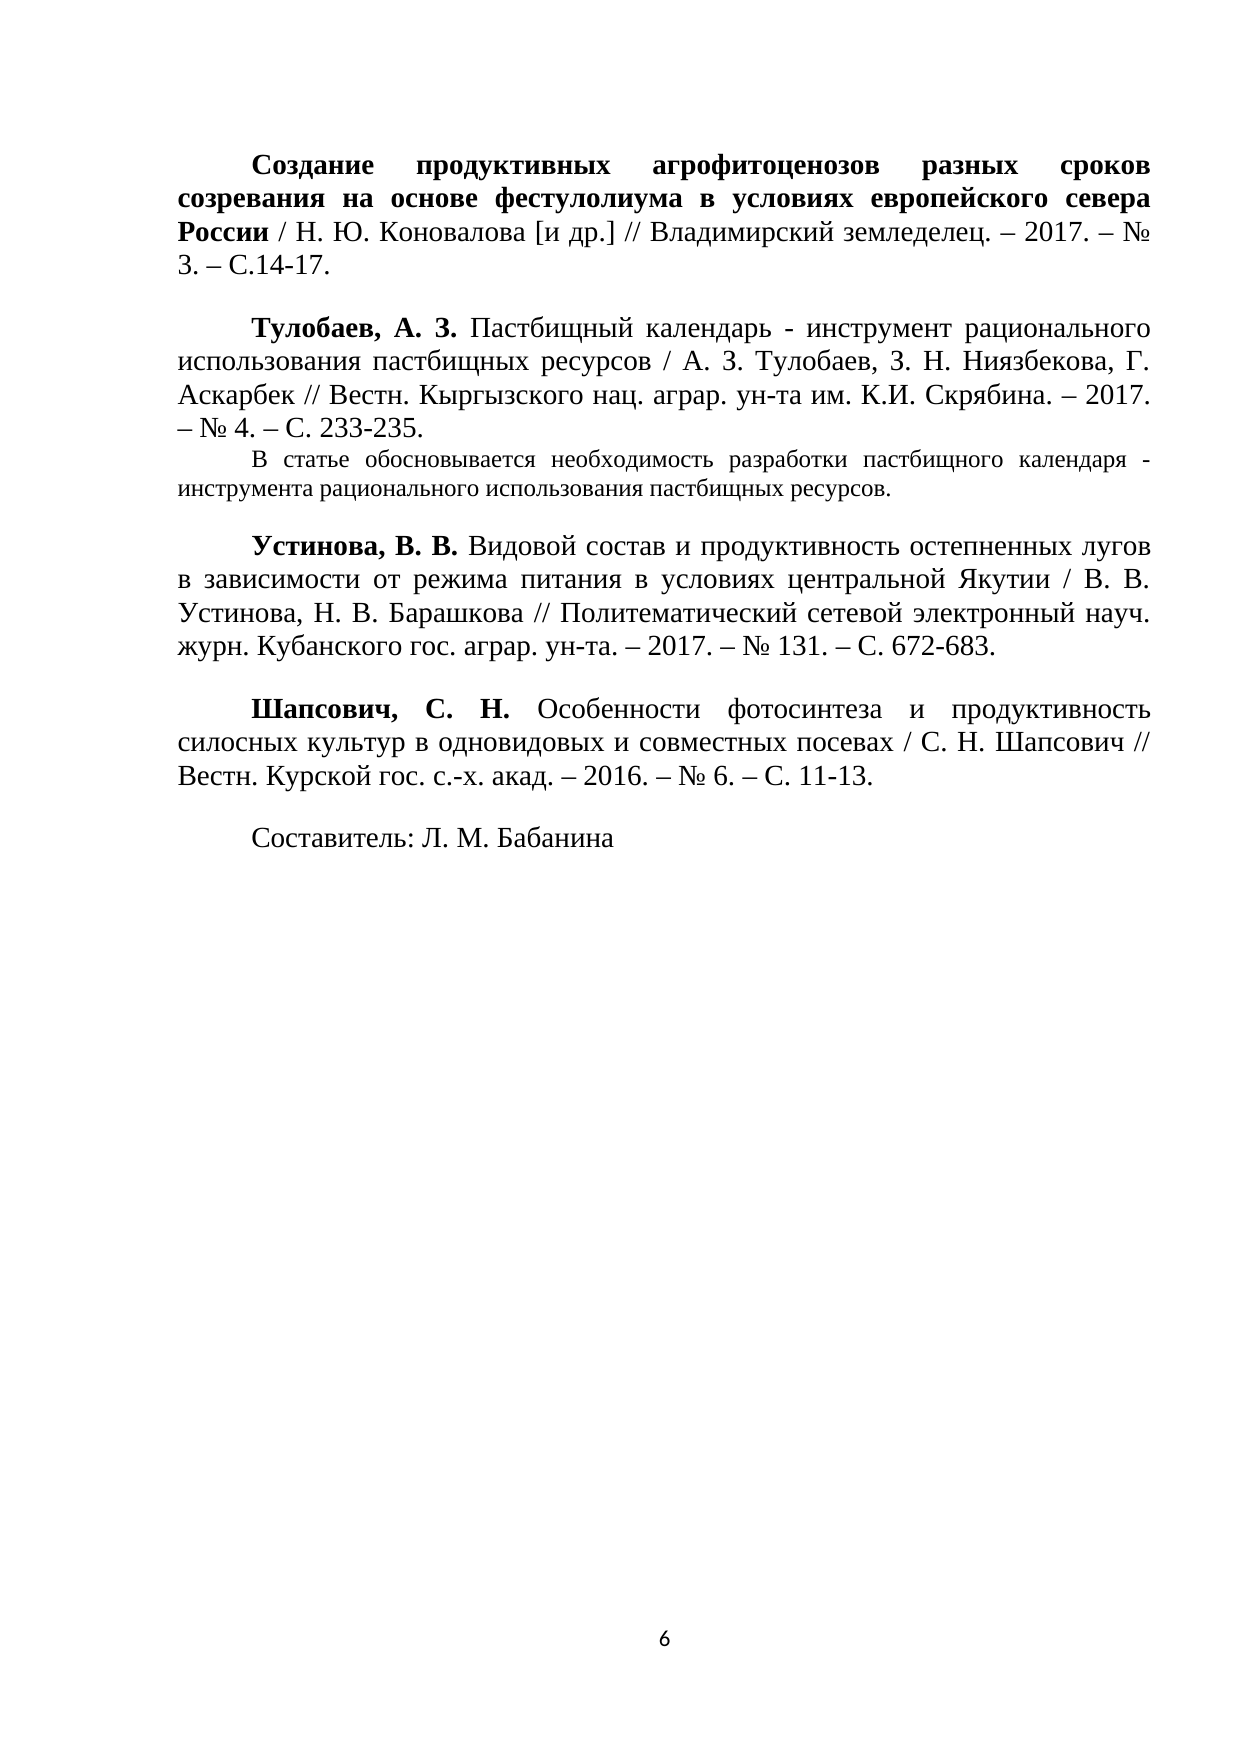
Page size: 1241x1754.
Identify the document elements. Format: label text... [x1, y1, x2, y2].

text Устинова, В. В. Видовой состав и продуктивность остепненных лугов в зависимости от режима питания в условиях центральной Якутии / В. В. Устинова, Н. В. Барашкова // Политематический сетевой электронный науч. журн. Кубанского гос. аграр. ун-та. – 2017. – № 131. – С. 672-683. [177, 528, 1152, 662]
text Составитель: Л. М. Бабанина [177, 820, 1152, 854]
text Шапсович, С. Н. Особенности фотосинтеза и продуктивность силосных культур в одновидовых и совместных посевах / С. Н. Шапсович // Вестн. Курской гос. с.-х. акад. – 2016. – № 6. – С. 11-13. [177, 691, 1152, 791]
text Создание продуктивных агрофитоценозов разных сроков созревания на основе фестулолиума в условиях европейского севера России / Н. Ю. Коновалова [и др.] // Владимирский земледелец. – 2017. – № 3. – С.14-17. [177, 147, 1152, 281]
text Тулобаев, А. З. Пастбищный календарь - инструмент рационального использования пастбищных ресурсов / А. З. Тулобаев, З. Н. Ниязбекова, Г. Аскарбек // Вестн. Кыргызского нац. аграр. ун-та им. К.И. Скрябина. – 2017. – № 4. – С. 233-235. [177, 310, 1152, 444]
text В статье обосновывается необходимость разработки пастбищного календаря - инструмента рационального использования пастбищных ресурсов. [177, 444, 1152, 501]
